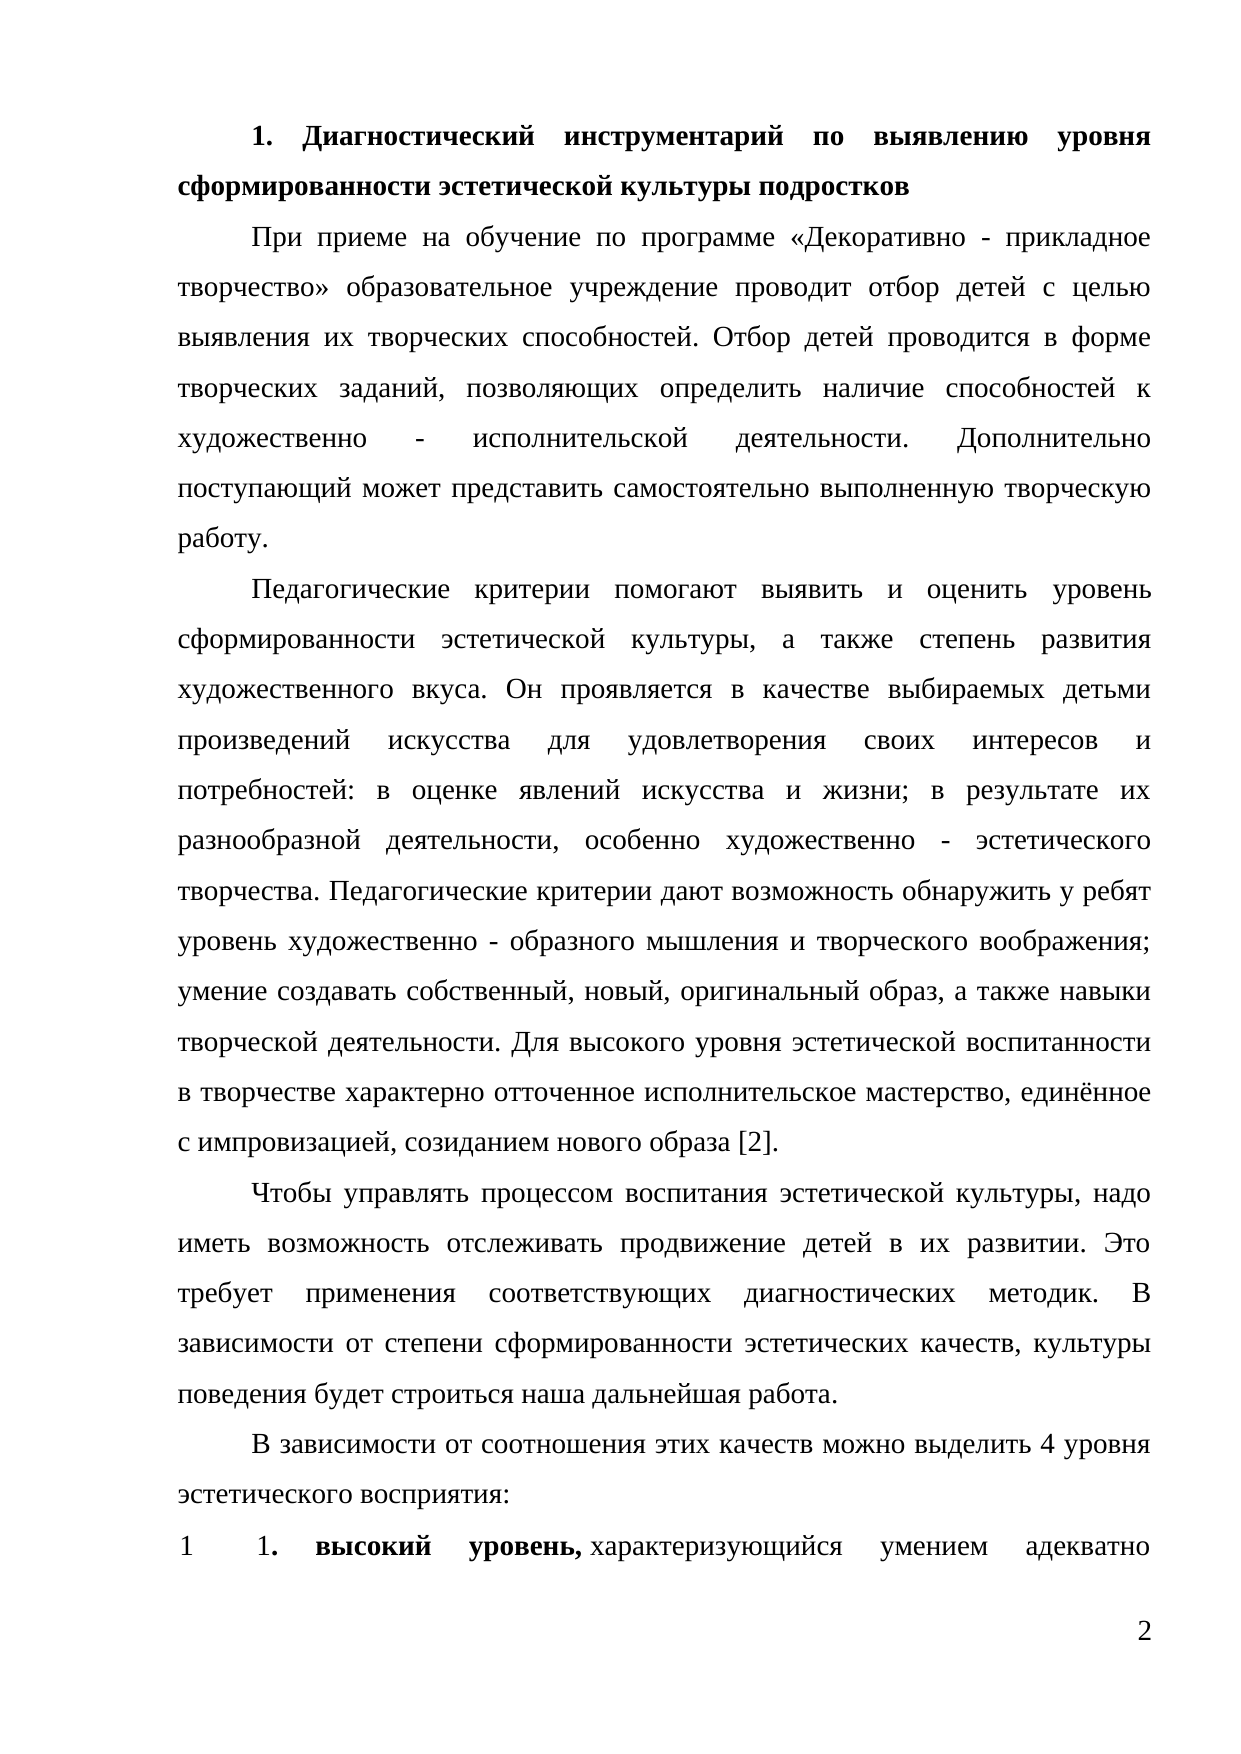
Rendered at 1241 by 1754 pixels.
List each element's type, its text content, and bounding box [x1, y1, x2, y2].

text В зависимости от соотношения этих качеств можно выделить 4 уровня эстетического восприятия: [177, 1426, 1152, 1510]
text Чтобы управлять процессом воспитания эстетической культуры, надо иметь возможность отслеживать продвижение детей в их развитии. Это требует применения соответствующих диагностических методик. В зависимости от степени сформированности эстетических качеств, культуры поведения будет строиться наша дальнейшая работа. [177, 1175, 1152, 1409]
subtitle 1. Диагностический инструментарий по выявлению уровня сформированности эстетической культуры подростков [177, 118, 1152, 202]
text При приеме на обучение по программе «Декоративно - прикладное творчество» образовательное учреждение проводит отбор детей с целью выявления их творческих способностей. Отбор детей проводится в форме творческих заданий, позволяющих определить наличие способностей к художественно - исполнительской деятельности. Дополнительно поступающий может представить самостоятельно выполненную творческую работу. [177, 219, 1152, 554]
text Педагогические критерии помогают выявить и оценить уровень сформированности эстетической культуры, а также степень развития художественного вкуса. Он проявляется в качестве выбираемых детьми произведений искусства для удовлетворения своих интересов и потребностей: в оценке явлений искусства и жизни; в результате их разнообразной деятельности, особенно художественно - эстетического творчества. Педагогические критерии дают возможность обнаружить у ребят уровень художественно - образного мышления и творческого воображения; умение создавать собственный, новый, оригинальный образ, а также навыки творческой деятельности. Для высокого уровня эстетической воспитанности в творчестве характерно отточенное исполнительское мастерство, единённое с импровизацией, созиданием нового образа [2]. [177, 571, 1152, 1158]
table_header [181, 1527, 1152, 1563]
